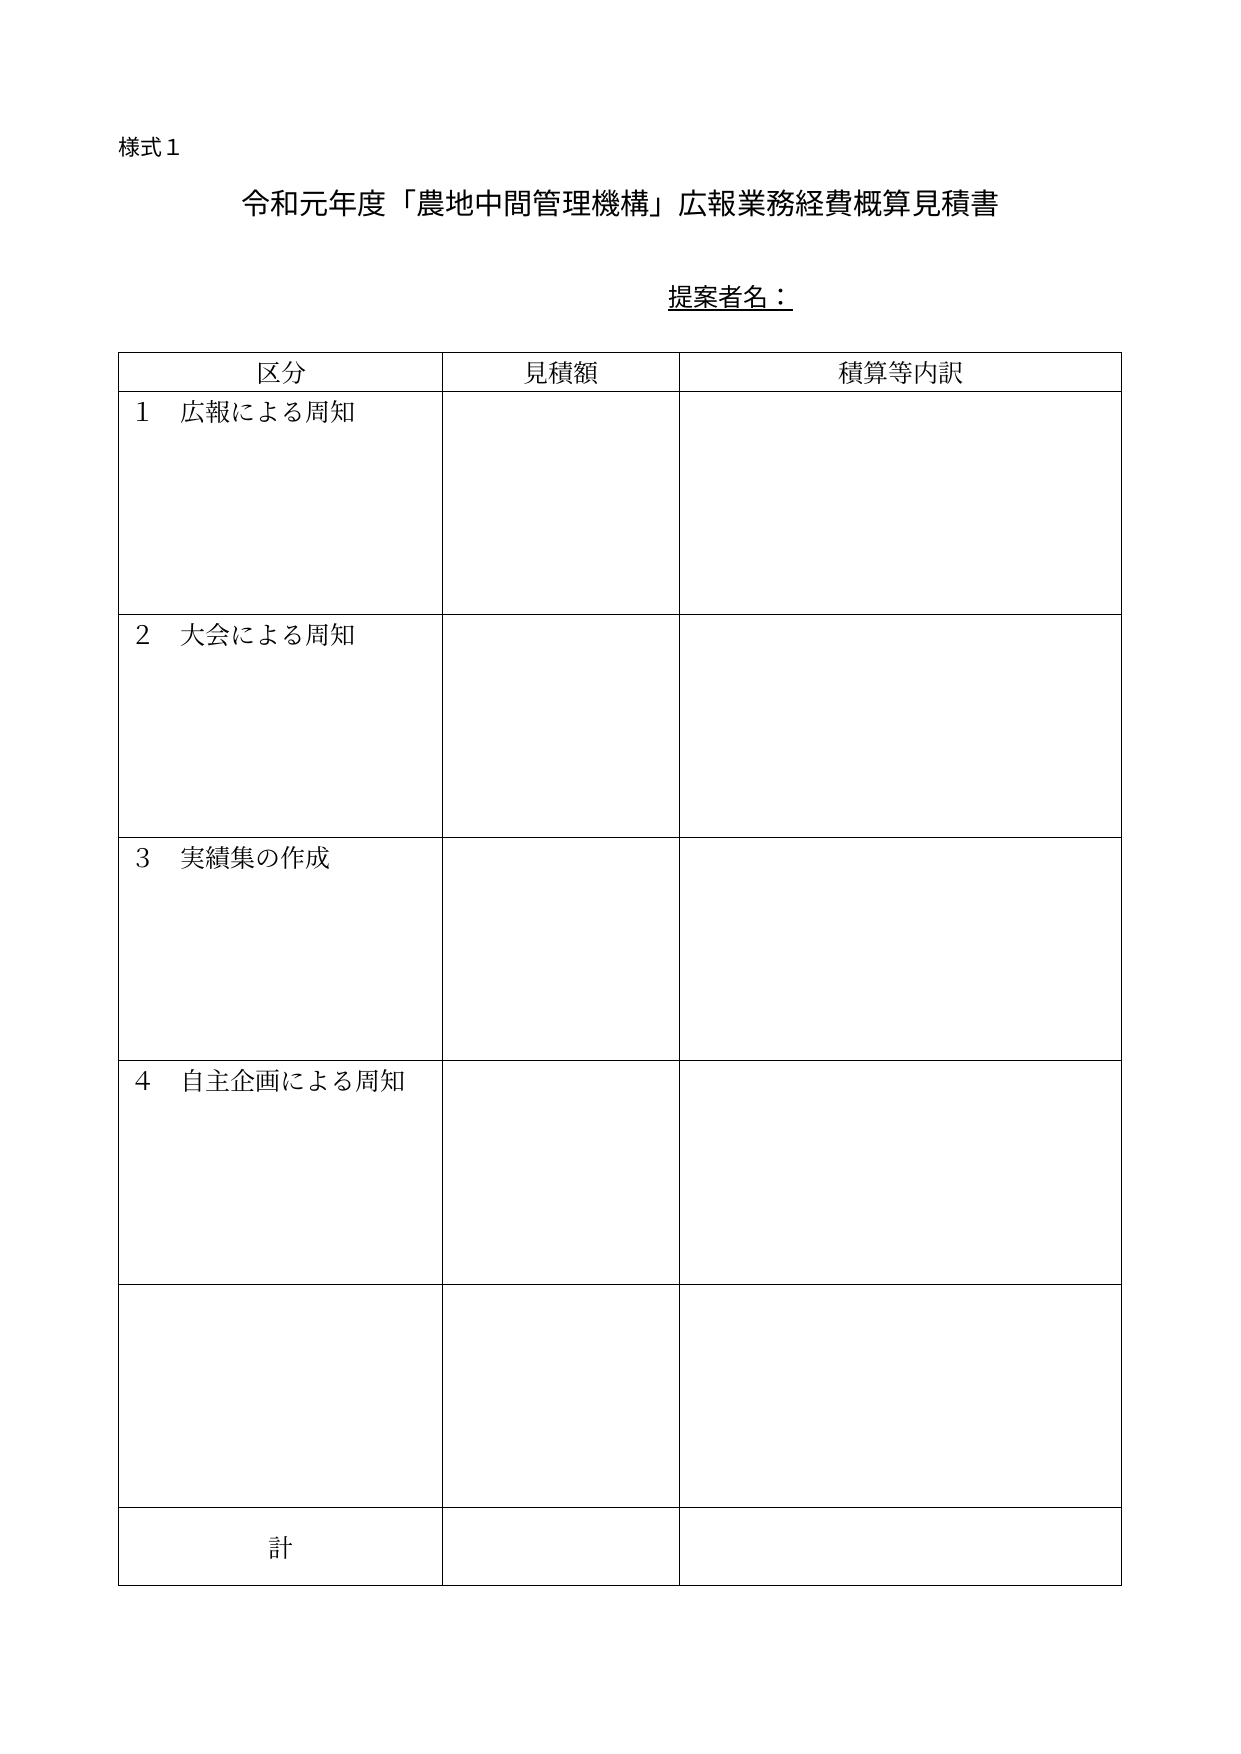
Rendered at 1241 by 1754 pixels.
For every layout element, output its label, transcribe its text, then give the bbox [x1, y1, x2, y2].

text 様式１ [118, 127, 1122, 164]
table_cell ２ 大会による周知 [119, 615, 442, 837]
text 令和元年度「農地中間管理機構」広報業務経費概算見積書 [118, 164, 1122, 239]
table_cell [443, 838, 679, 1060]
table_cell ４ 自主企画による周知 [119, 1061, 442, 1283]
table_cell [119, 1285, 442, 1507]
table_cell [680, 1508, 1121, 1585]
table_header 区分 [119, 353, 442, 391]
table_cell ３ 実績集の作成 [119, 838, 442, 1060]
table_cell [680, 1061, 1121, 1283]
table_cell [443, 392, 679, 614]
table_header 積算等内訳 [680, 353, 1121, 391]
table_cell [680, 615, 1121, 837]
table_cell [443, 1061, 679, 1283]
table_cell [443, 615, 679, 837]
table_cell １ 広報による周知 [119, 392, 442, 614]
table_cell [443, 1285, 679, 1507]
text 提案者名： [118, 277, 1122, 314]
table_header 見積額 [443, 353, 679, 391]
table_cell [680, 1285, 1121, 1507]
table_cell [680, 838, 1121, 1060]
table_cell [680, 392, 1121, 614]
table_cell 計 [119, 1508, 442, 1585]
table_cell [443, 1508, 679, 1585]
